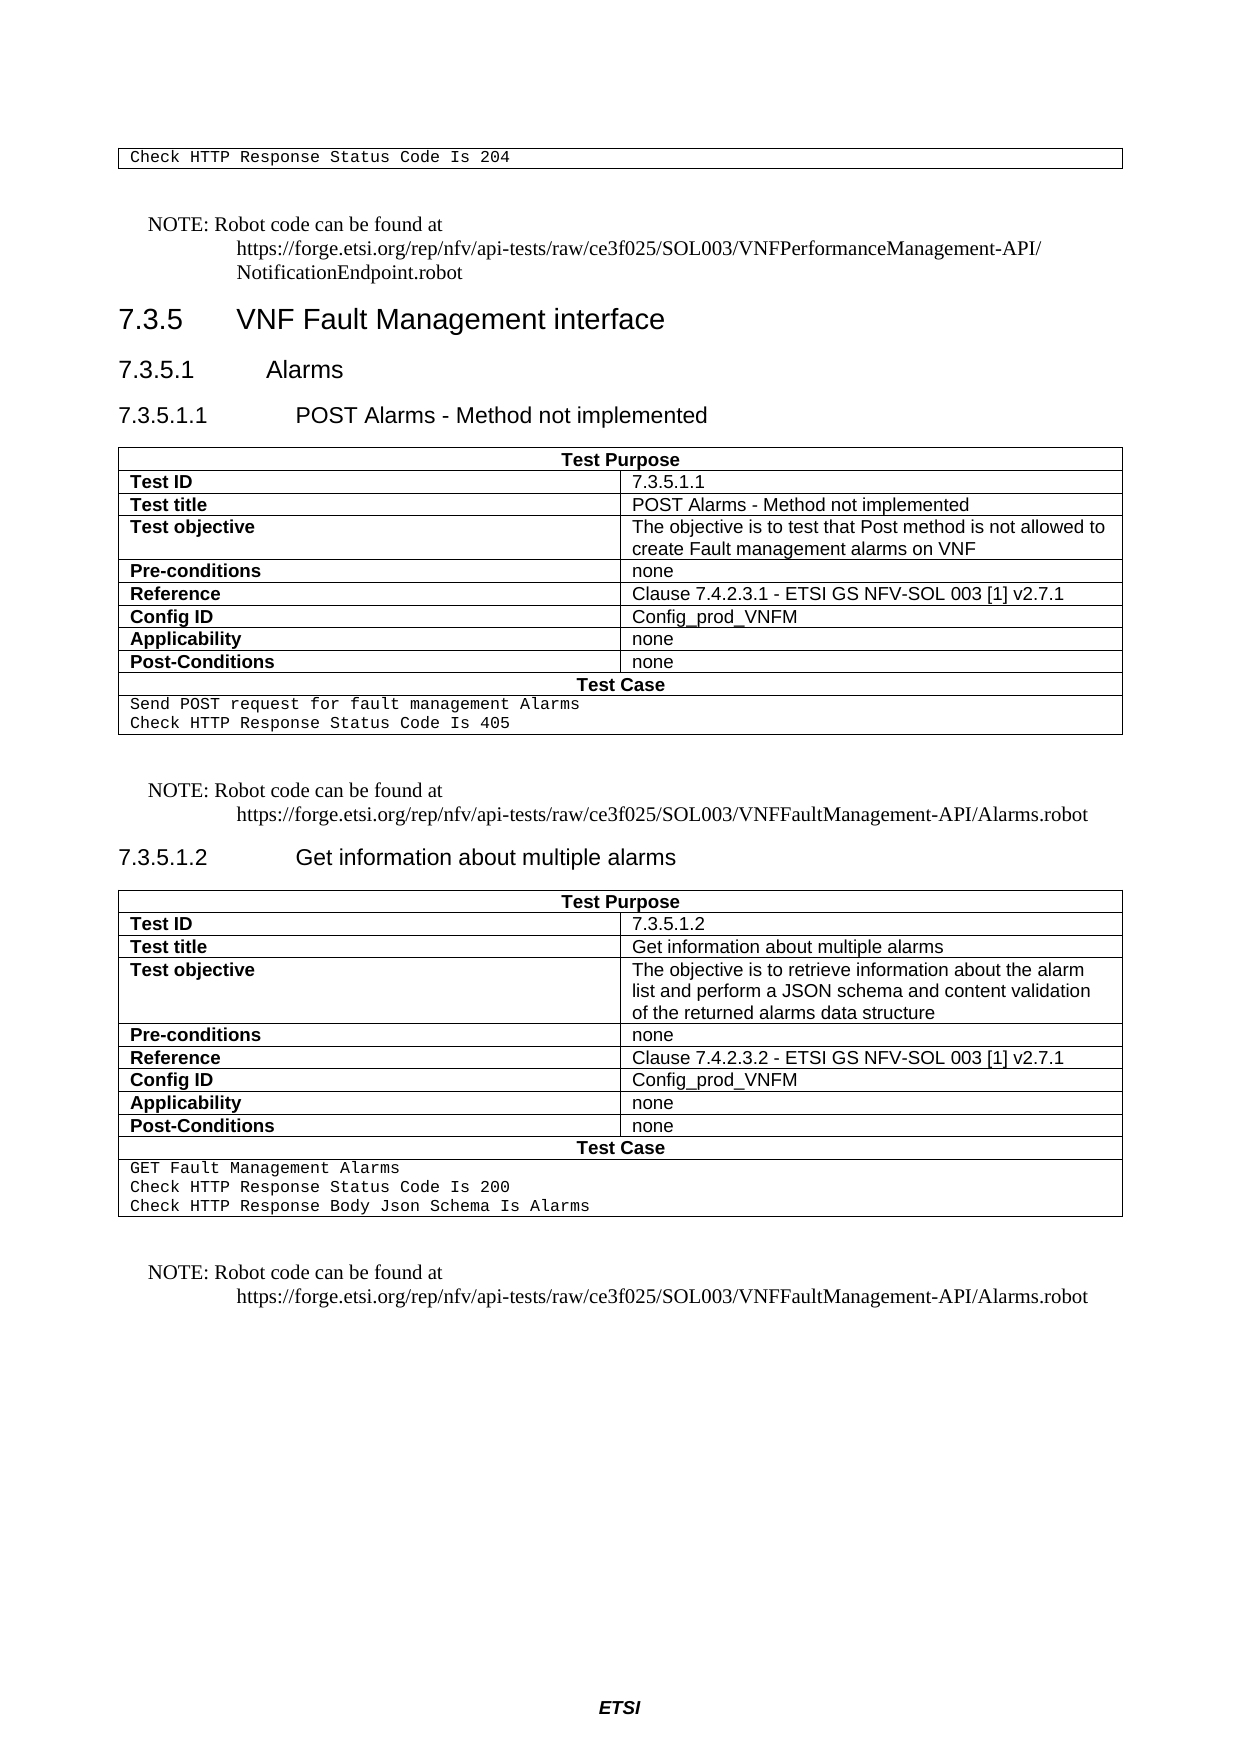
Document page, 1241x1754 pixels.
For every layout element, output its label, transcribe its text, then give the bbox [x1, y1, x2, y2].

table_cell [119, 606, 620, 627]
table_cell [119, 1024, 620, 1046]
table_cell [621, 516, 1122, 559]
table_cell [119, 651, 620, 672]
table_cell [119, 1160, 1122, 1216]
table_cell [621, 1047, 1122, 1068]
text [148, 211, 1122, 284]
text NOTE: Robot code can be found at https://forge.etsi.org/rep/nfv/api-tests/raw/ce3f025/SOL003/VNFFaultManagement-API/Alarms.robot [148, 777, 1122, 826]
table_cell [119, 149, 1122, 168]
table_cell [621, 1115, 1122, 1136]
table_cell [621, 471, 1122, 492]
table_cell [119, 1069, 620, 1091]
subtitle 7.3.5 VNF Fault Management interface [118, 302, 1122, 336]
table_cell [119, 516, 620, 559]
subtitle 7.3.5.1 Alarms [118, 355, 1122, 383]
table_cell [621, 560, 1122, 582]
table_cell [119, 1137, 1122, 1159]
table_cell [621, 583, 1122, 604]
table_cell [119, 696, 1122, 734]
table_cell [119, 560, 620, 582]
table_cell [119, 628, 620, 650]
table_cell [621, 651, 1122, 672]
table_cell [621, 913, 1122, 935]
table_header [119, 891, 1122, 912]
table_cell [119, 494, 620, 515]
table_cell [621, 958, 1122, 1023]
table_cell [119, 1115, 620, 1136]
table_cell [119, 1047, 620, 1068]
subtitle 7.3.5.1.2 Get information about multiple alarms [118, 844, 1122, 871]
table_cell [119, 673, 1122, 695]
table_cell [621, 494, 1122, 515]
subtitle 7.3.5.1.1 POST Alarms - Method not implemented [118, 402, 1122, 428]
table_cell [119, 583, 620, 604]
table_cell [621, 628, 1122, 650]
text NOTE: Robot code can be found at https://forge.etsi.org/rep/nfv/api-tests/raw/ce3f025/SOL003/VNFFaultManagement-API/Alarms.robot [148, 1260, 1122, 1308]
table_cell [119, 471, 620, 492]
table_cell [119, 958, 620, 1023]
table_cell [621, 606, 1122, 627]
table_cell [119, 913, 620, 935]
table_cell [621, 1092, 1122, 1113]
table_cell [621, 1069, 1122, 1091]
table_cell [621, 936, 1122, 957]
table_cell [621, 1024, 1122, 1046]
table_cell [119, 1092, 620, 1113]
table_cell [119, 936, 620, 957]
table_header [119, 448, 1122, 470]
